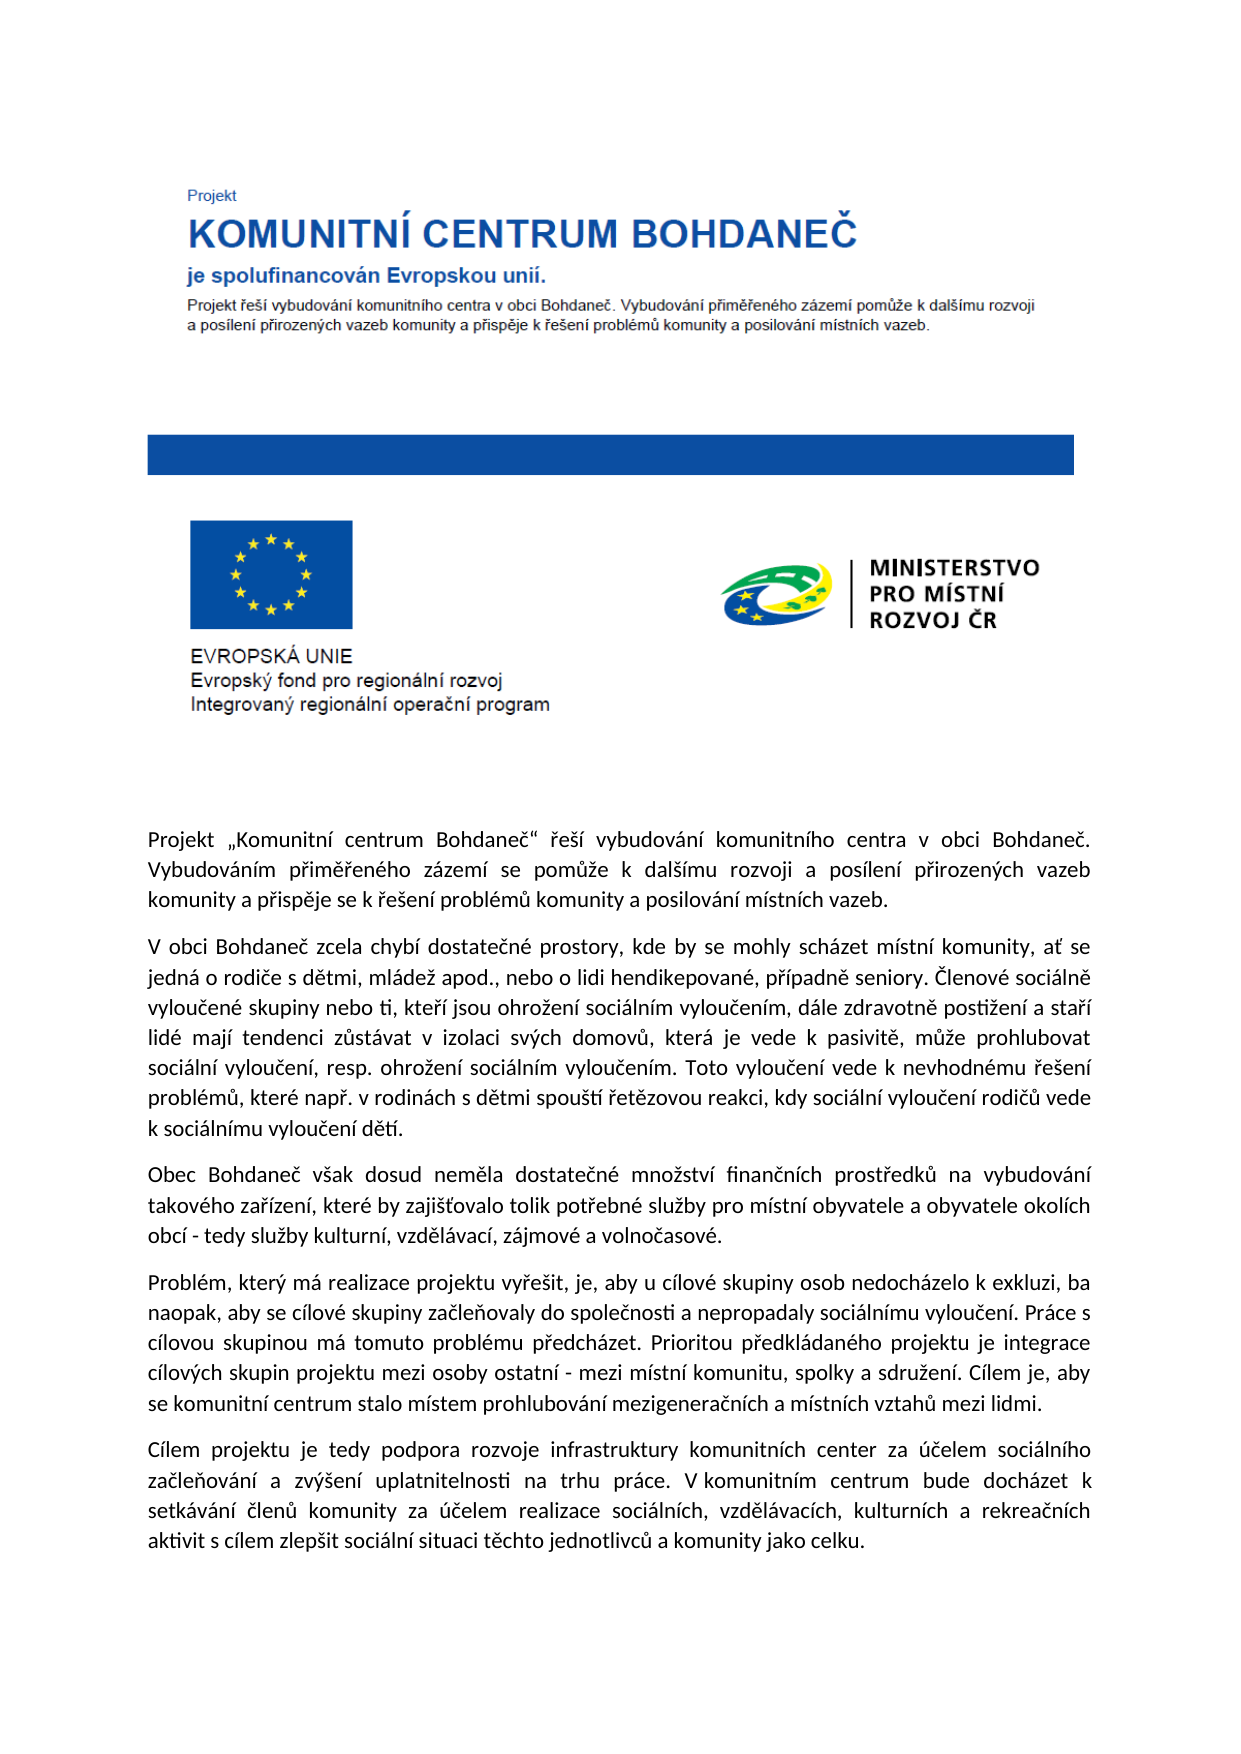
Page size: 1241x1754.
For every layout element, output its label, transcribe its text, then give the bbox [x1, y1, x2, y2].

text Projekt „Komunitní centrum Bohdaneč“ řeší vybudování komunitního centra v obci Bohdaneč. Vybudováním přiměřeného zázemí se pomůže k dalšímu rozvoji a posílení přirozených vazeb komunity a přispěje se k řešení problémů komunity a posilování místních vazeb. [148, 825, 1093, 913]
text Problém, který má realizace projektu vyřešit, je, aby u cílové skupiny osob nedocházelo k exkluzi, ba naopak, aby se cílové skupiny začleňovaly do společnosti a nepropadaly sociálnímu vyloučení. Práce s cílovou skupinou má tomuto problému předcházet. Prioritou předkládaného projektu je integrace cílových skupin projektu mezi osoby ostatní - mezi místní komunitu, spolky a sdružení. Cílem je, aby se komunitní centrum stalo místem prohlubování mezigeneračních a místních vztahů mezi lidmi. [148, 1268, 1093, 1417]
text Obec Bohdaneč však dosud neměla dostatečné množství finančních prostředků na vybudování takového zařízení, které by zajišťovalo tolik potřebné služby pro místní obyvatele a obyvatele okolích obcí - tedy služby kulturní, vzdělávací, zájmové a volnočasové. [148, 1161, 1093, 1249]
text Cílem projektu je tedy podpora rozvoje infrastruktury komunitních center za účelem sociálního začleňování a zvýšení uplatnitelnosti na trhu práce. V komunitním centrum bude docházet k setkávání členů komunity za účelem realizace sociálních, vzdělávacích, kulturních a rekreačních aktivit s cílem zlepšit sociální situaci těchto jednotlivců a komunity jako celku. [148, 1436, 1093, 1554]
picture [147, 147, 1074, 807]
text V obci Bohdaneč zcela chybí dostatečné prostory, kde by se mohly scházet místní komunity, ať se jedná o rodiče s dětmi, mládež apod., nebo o lidi hendikepované, případně seniory. Členové sociálně vyloučené skupiny nebo ti, kteří jsou ohrožení sociálním vyloučením, dále zdravotně postižení a staří lidé mají tendenci zůstávat v izolaci svých domovů, která je vede k pasivitě, může prohlubovat sociální vyloučení, resp. ohrožení sociálním vyloučením. Toto vyloučení vede k nevhodnému řešení problémů, které např. v rodinách s dětmi spouští řetězovou reakci, kdy sociální vyloučení rodičů vede k sociálnímu vyloučení dětí. [148, 932, 1093, 1142]
